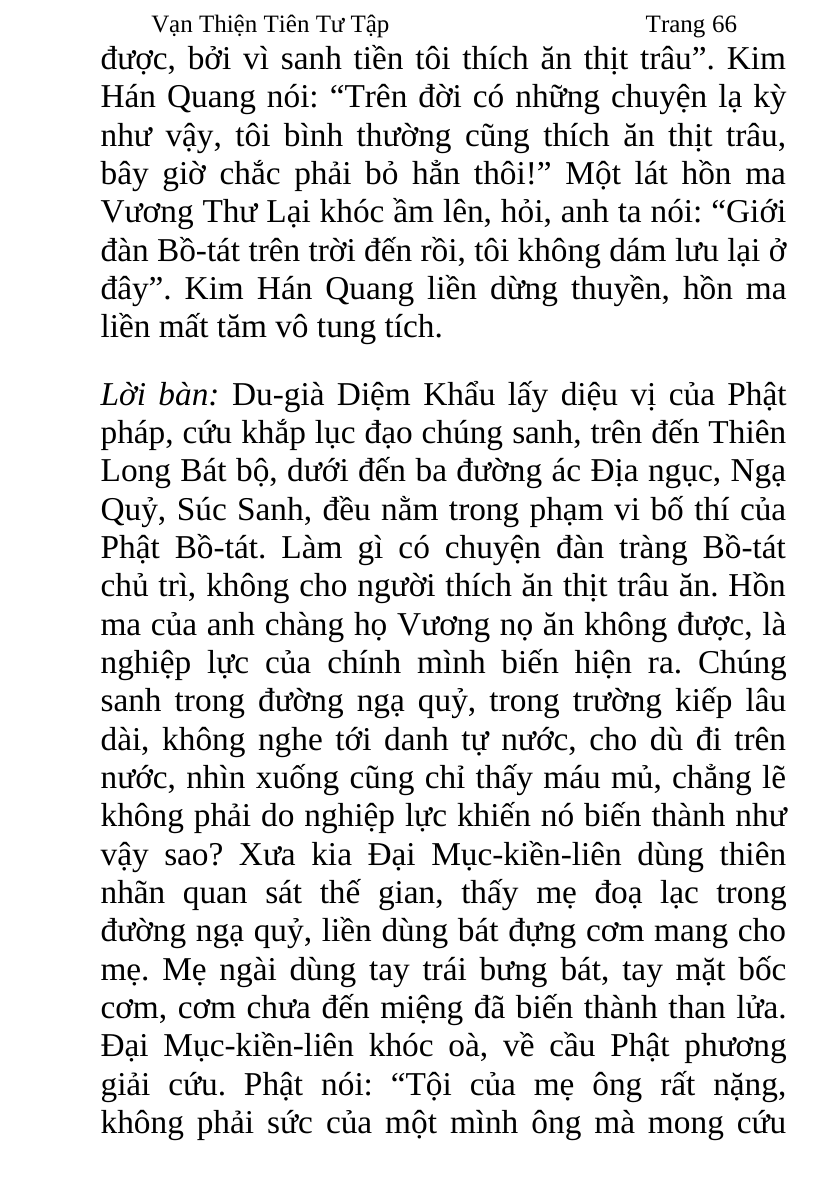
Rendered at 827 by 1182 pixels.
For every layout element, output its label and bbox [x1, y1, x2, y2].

text [100, 374, 787, 1141]
text [100, 38, 787, 345]
